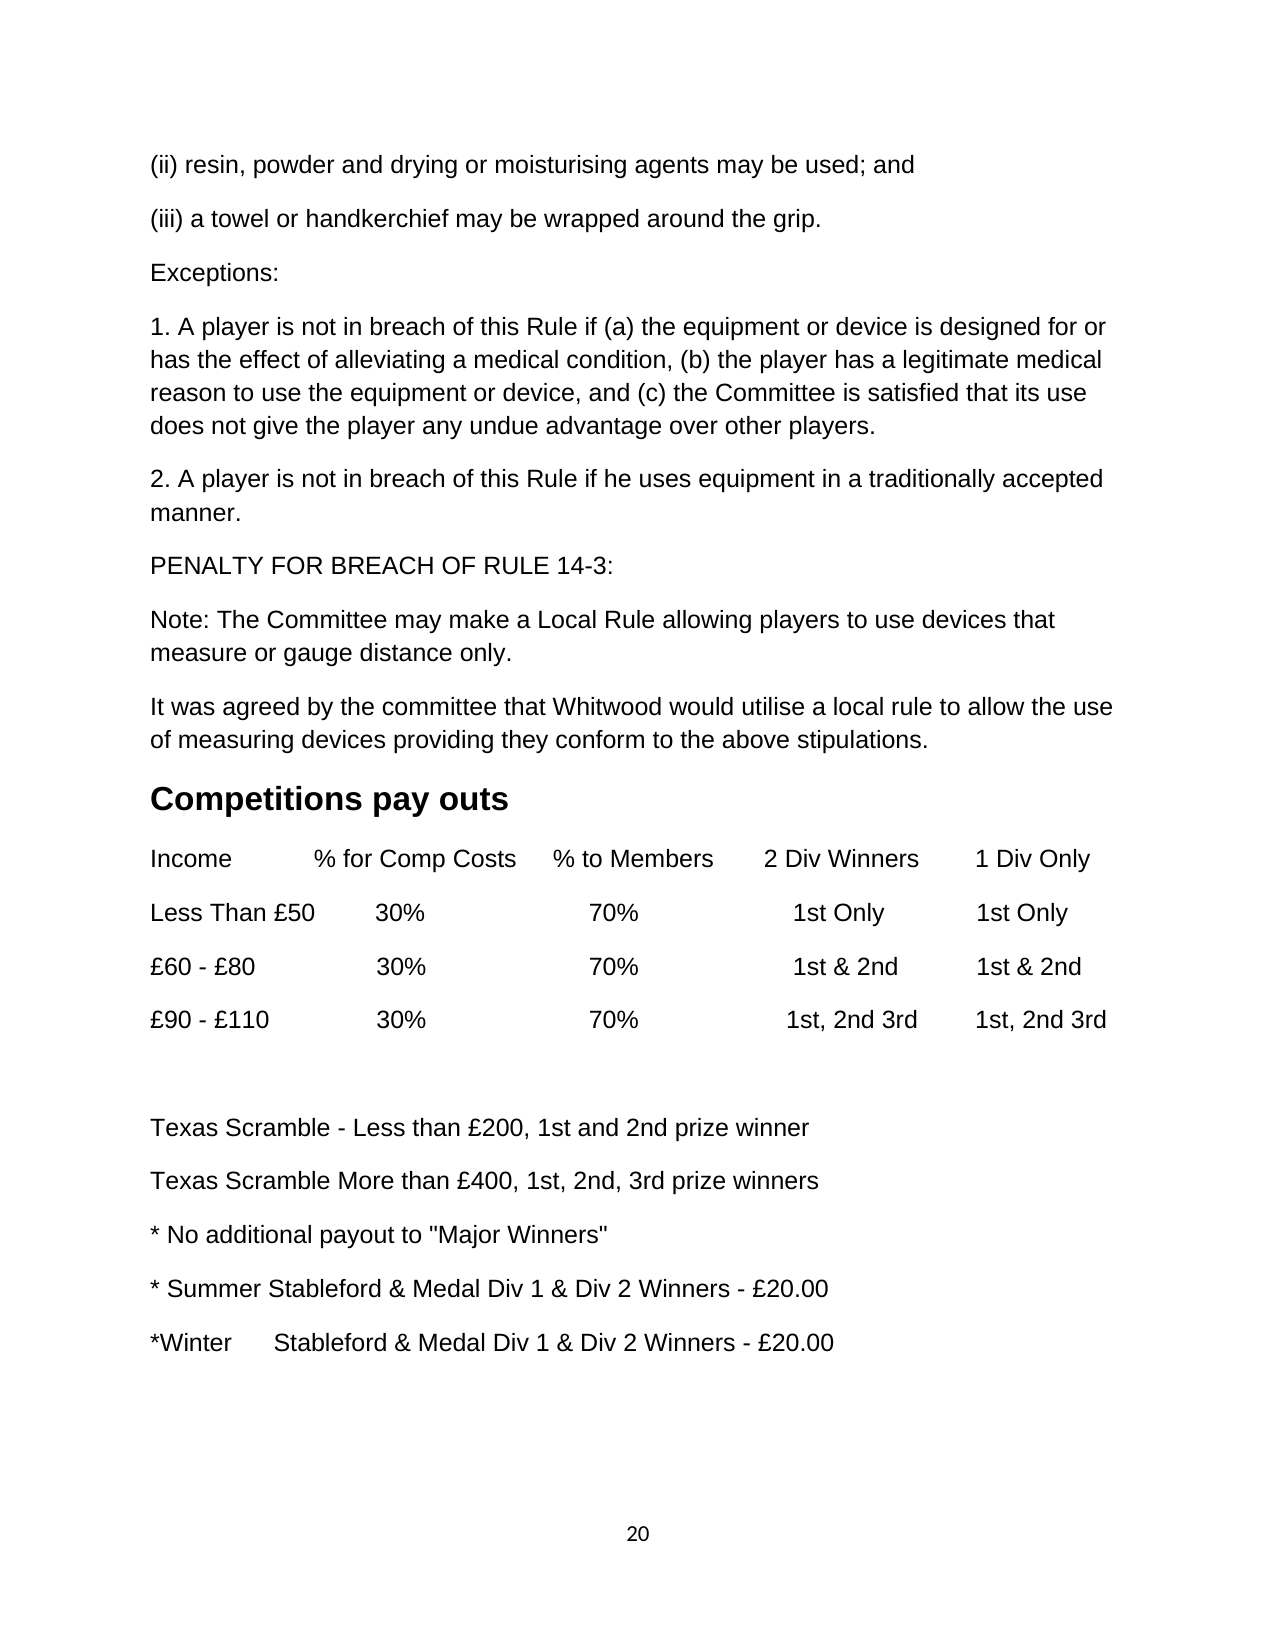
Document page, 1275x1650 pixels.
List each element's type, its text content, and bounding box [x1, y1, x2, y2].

text Income % for Comp Costs % to Members 2 Div Winners 1 Div Only [150, 844, 1125, 873]
text £90 - £110 30% 70% 1st, 2nd 3rd 1st, 2nd 3rd [150, 1006, 1125, 1034]
text * Summer Stableford & Medal Div 1 & Div 2 Winners - £20.00 [150, 1274, 1125, 1303]
text Less Than £50 30% 70% 1st Only 1st Only [150, 898, 1125, 927]
text Exceptions: [150, 258, 1125, 286]
text Note: The Committee may make a Local Rule allowing players to use devices that measure or gauge distance only. [150, 605, 1125, 667]
text * No additional payout to "Major Winners" [150, 1220, 1125, 1249]
text 1. A player is not in breach of this Rule if (a) the equipment or device is designed for or has the effect of alleviating a medical condition, (b) the player has a legitimate medical reason to use the equipment or device, and (c) the Committee is satisfied that its use does not give the player any undue advantage over other players. [150, 312, 1125, 439]
text 2. A player is not in breach of this Rule if he uses equipment in a traditionally accepted manner. [150, 464, 1125, 526]
text (ii) resin, powder and drying or moisturising agents may be used; and [150, 150, 1125, 179]
text £60 - £80 30% 70% 1st & 2nd 1st & 2nd [150, 952, 1125, 980]
text Texas Scramble More than £400, 1st, 2nd, 3rd prize winners [150, 1166, 1125, 1195]
text It was agreed by the committee that Whitwood would utilise a local rule to allow the use of measuring devices providing they conform to the above stipulations. [150, 692, 1125, 754]
text *Winter Stableford & Medal Div 1 & Div 2 Winners - £20.00 [150, 1328, 1125, 1357]
text PENALTY FOR BREACH OF RULE 14-3: [150, 551, 1125, 580]
text Competitions pay outs [150, 779, 1125, 817]
text Texas Scramble - Less than £200, 1st and 2nd prize winner [150, 1112, 1125, 1141]
text (iii) a towel or handkerchief may be wrapped around the grip. [150, 204, 1125, 233]
